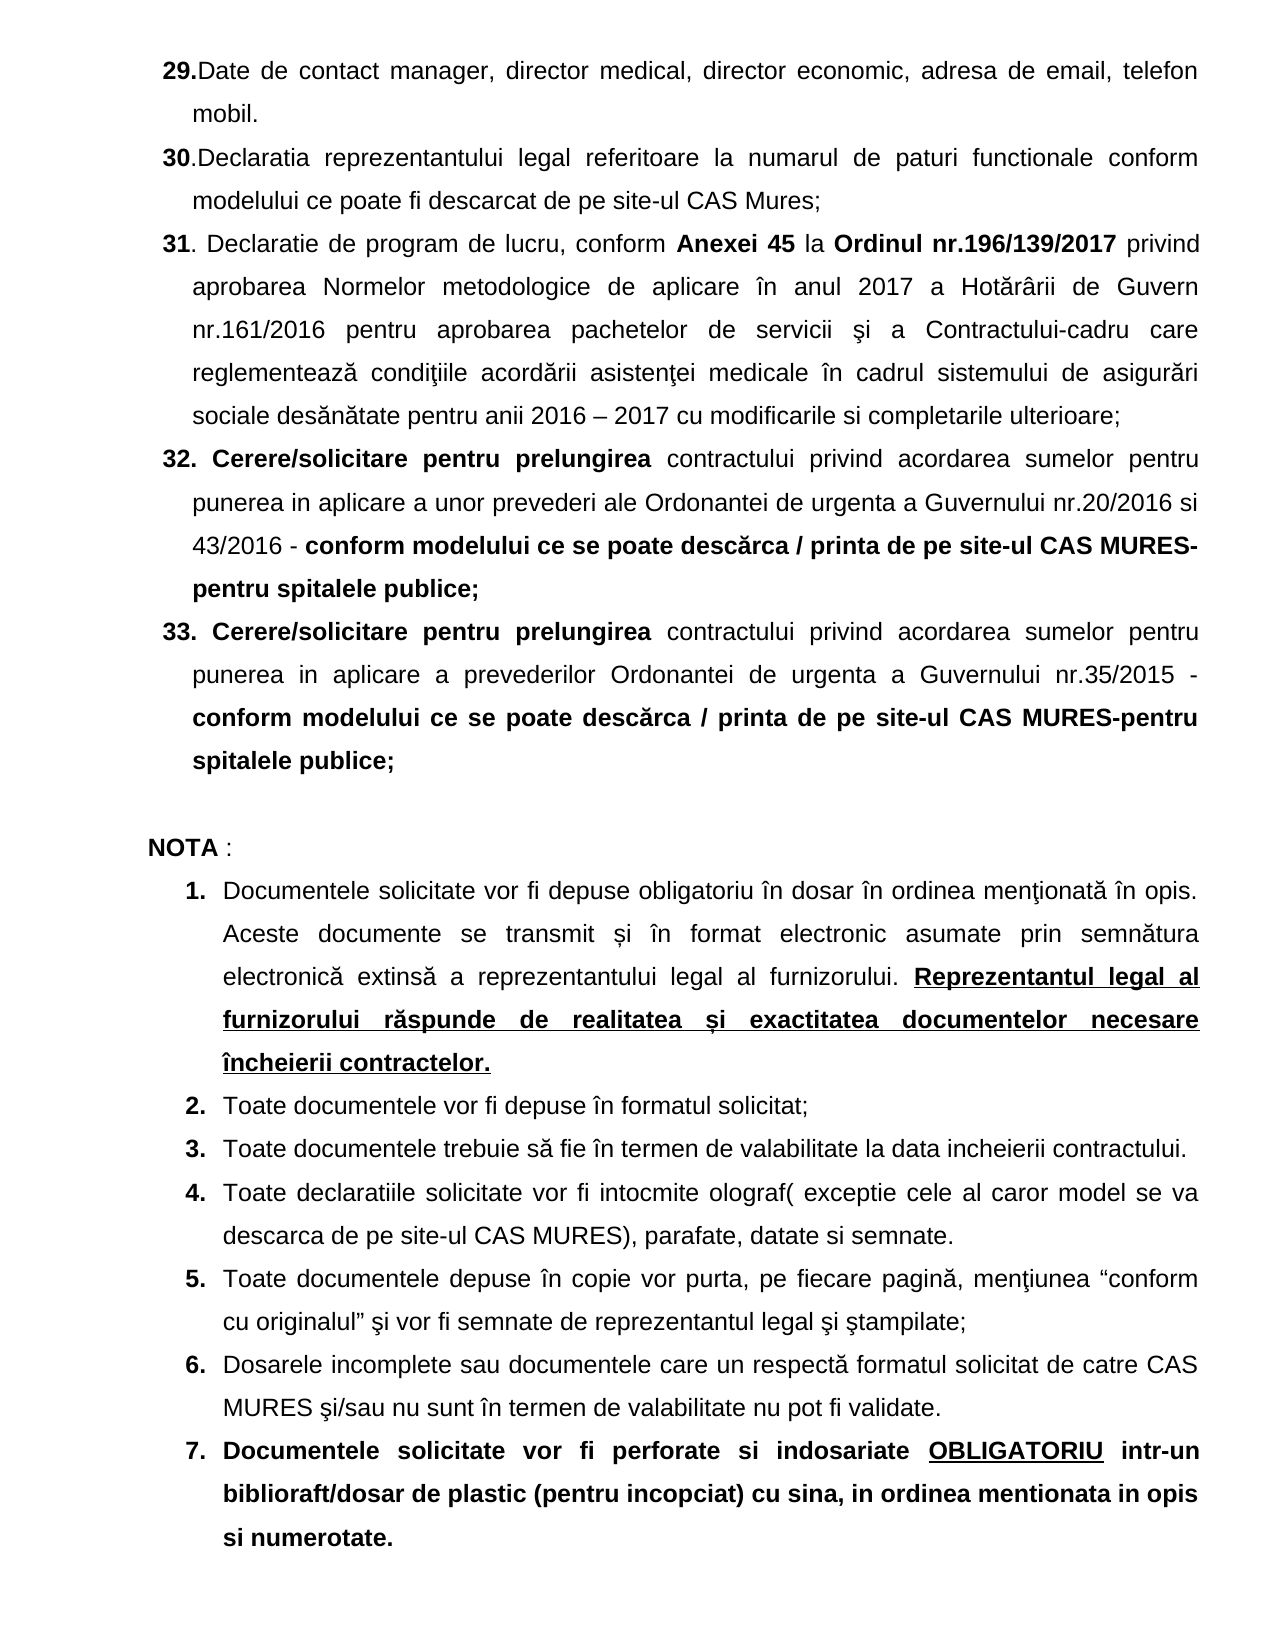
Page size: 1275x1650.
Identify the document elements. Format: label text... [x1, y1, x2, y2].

list Toate documentele depuse în copie vor purta, pe fiecare pagină, menţiunea “conform cu originalul” şi vor fi semnate de reprezentantul legal şi ştampilate; [185, 1264, 1200, 1336]
list Documentele solicitate vor fi depuse obligatoriu în dosar în ordinea menţionată în opis. Aceste documente se transmit și în format electronic asumate prin semnătura electronică extinsă a reprezentantului legal al furnizorului. Reprezentantul legal al furnizorului răspunde de realitatea și exactitatea documentelor necesare încheierii contractelor. [185, 876, 1200, 1077]
text NOTA : [148, 832, 1200, 861]
text 29.Date de contact manager, director medical, director economic, adresa de email, telefon mobil. [162, 56, 1200, 128]
text 30.Declaratia reprezentantului legal referitoare la numarul de paturi functionale conform modelului ce poate fi descarcat de pe site-ul CAS Mures; [162, 142, 1200, 214]
list Toate documentele vor fi depuse în formatul solicitat; [185, 1091, 1200, 1120]
list Documentele solicitate vor fi perforate si indosariate OBLIGATORIU intr-un biblioraft/dosar de plastic (pentru incopciat) cu sina, in ordinea mentionata in opis si numerotate. [185, 1436, 1200, 1551]
text 32. Cerere/solicitare pentru prelungirea contractului privind acordarea sumelor pentru punerea in aplicare a unor prevederi ale Ordonantei de urgenta a Guvernului nr.20/2016 si 43/2016 - conform modelului ce se poate descărca / printa de pe site-ul CAS MURES-pentru spitalele publice; [162, 444, 1200, 602]
text 33. Cerere/solicitare pentru prelungirea contractului privind acordarea sumelor pentru punerea in aplicare a prevederilor Ordonantei de urgenta a Guvernului nr.35/2015 - conform modelului ce se poate descărca / printa de pe site-ul CAS MURES-pentru spitalele publice; [162, 617, 1200, 775]
text 31. Declaratie de program de lucru, conform Anexei 45 la Ordinul nr.196/139/2017 privind aprobarea Normelor metodologice de aplicare în anul 2017 a Hotărârii de Guvern nr.161/2016 pentru aprobarea pachetelor de servicii şi a Contractului-cadru care reglementează condiţiile acordării asistenţei medicale în cadrul sistemului de asigurări sociale desănătate pentru anii 2016 – 2017 cu modificarile si completarile ulterioare; [162, 229, 1200, 430]
list Toate declaratiile solicitate vor fi intocmite olograf( exceptie cele al caror model se va descarca de pe site-ul CAS MURES), parafate, datate si semnate. [185, 1177, 1200, 1249]
list Dosarele incomplete sau documentele care un respectă formatul solicitat de catre CAS MURES şi/sau nu sunt în termen de valabilitate nu pot fi validate. [185, 1350, 1200, 1422]
list Toate documentele trebuie să fie în termen de valabilitate la data incheierii contractului. [185, 1134, 1200, 1163]
